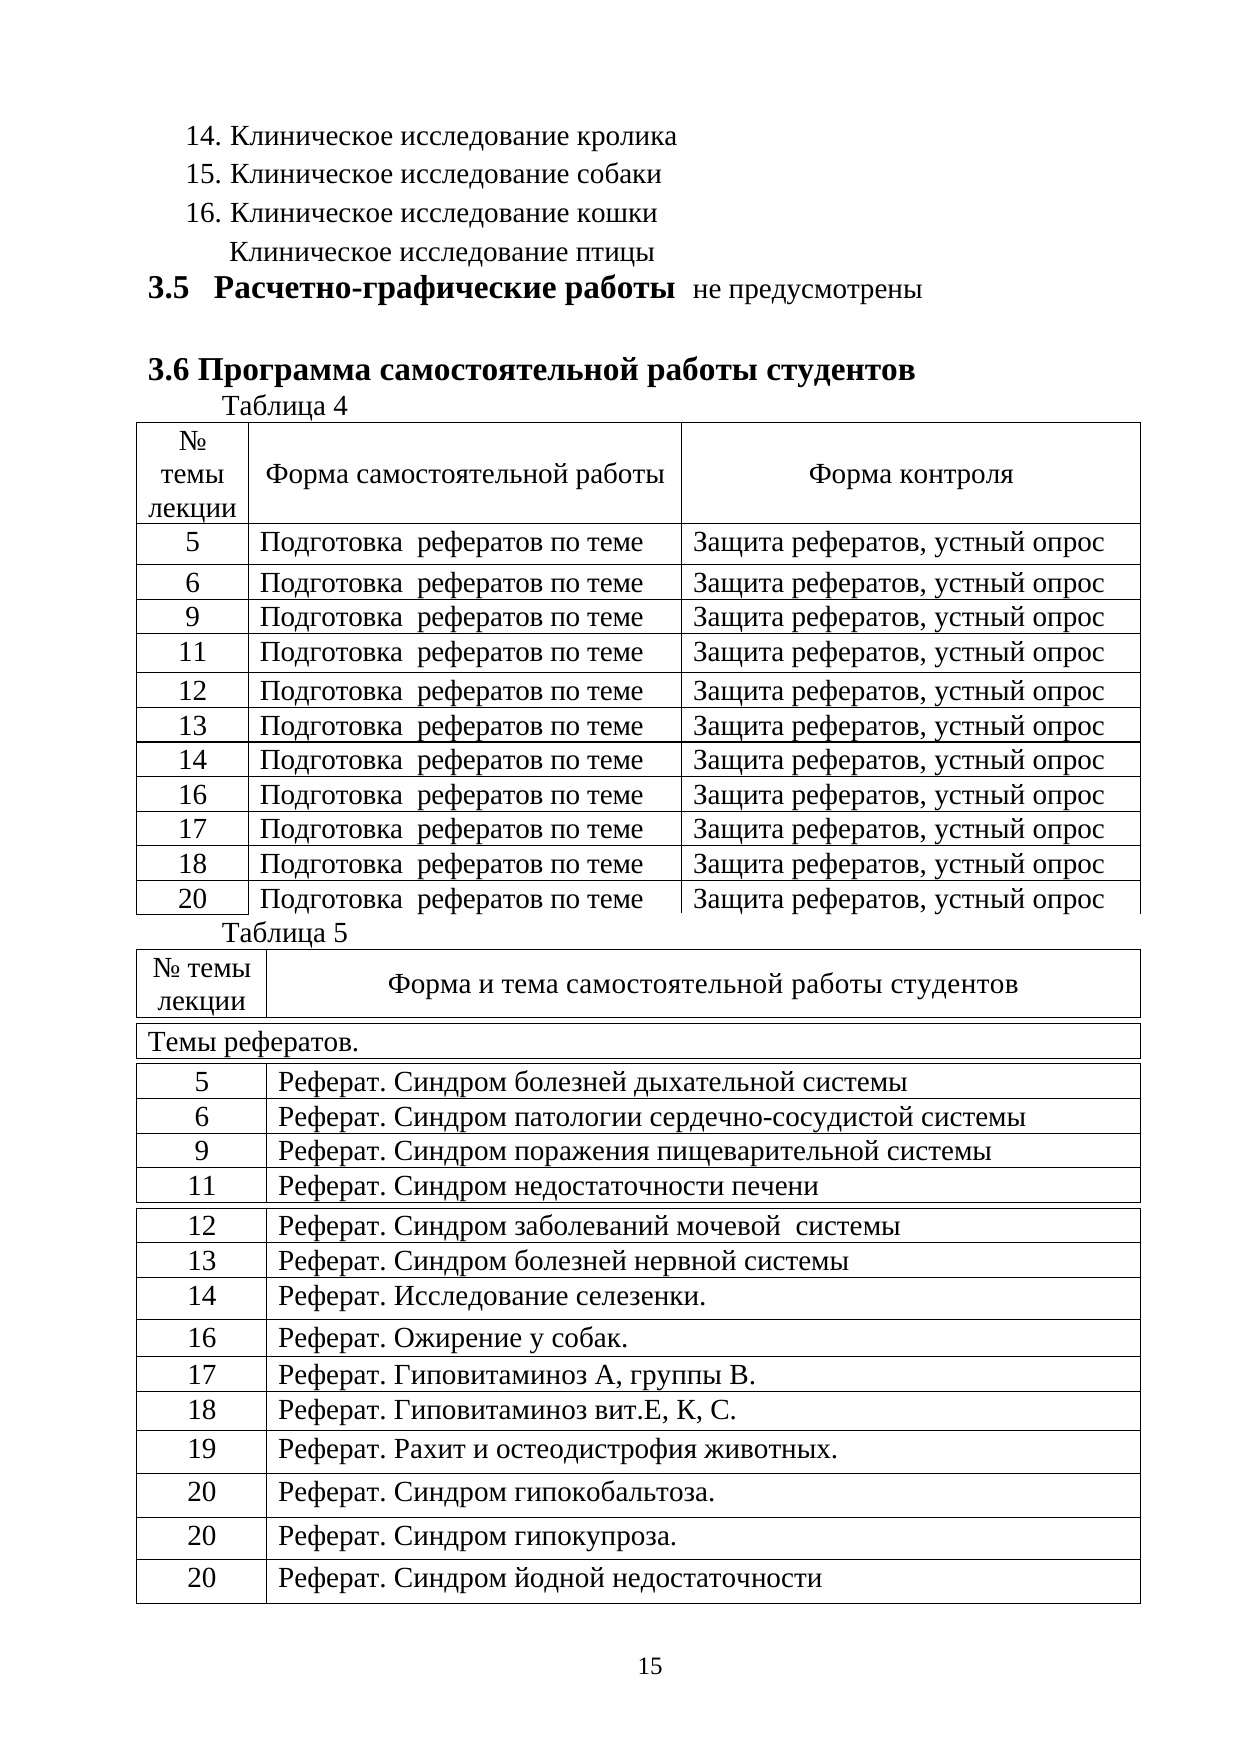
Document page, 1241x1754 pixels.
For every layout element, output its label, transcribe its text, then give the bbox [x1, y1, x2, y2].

table_cell 9 [137, 1134, 266, 1167]
list Клиническое исследование кошки [185, 195, 1152, 229]
table_cell Реферат. Исследование селезенки. [267, 1278, 1140, 1319]
table_cell Реферат. Синдром болезней дыхательной системы [267, 1064, 1140, 1098]
table_cell Подготовка рефератов по теме [249, 565, 681, 598]
table_cell 17 [137, 812, 248, 845]
table_cell [136, 1018, 267, 1023]
table_header Форма самостоятельной работы [249, 423, 681, 523]
table_cell Защита рефератов, устный опрос [682, 524, 1140, 564]
table_header Форма и тема самостоятельной работы студентов [267, 950, 1140, 1017]
table_cell 17 [137, 1357, 266, 1391]
table_cell 19 [137, 1431, 266, 1473]
table_cell Реферат. Гиповитаминоз А, группы В. [267, 1357, 1140, 1391]
table_cell Подготовка рефератов по теме [249, 600, 681, 633]
list Клиническое исследование собаки [185, 157, 1152, 190]
table_cell 11 [137, 634, 248, 672]
table_cell Защита рефератов, устный опрос [682, 634, 1140, 672]
table_cell Реферат. Синдром поражения пищеварительной системы [267, 1134, 1140, 1167]
table_cell Реферат. Синдром заболеваний мочевой системы [267, 1209, 1140, 1242]
list Клиническое исследование кролика [185, 118, 1152, 152]
table_header Расчетно-графические работы не предусмотрены [203, 267, 1140, 311]
table_cell Реферат. Рахит и остеодистрофия животных. [267, 1431, 1140, 1473]
table_cell Подготовка рефератов по теме [249, 777, 681, 811]
table_cell 16 [137, 777, 248, 811]
table_cell 12 [137, 1209, 266, 1242]
table_cell 14 [137, 1278, 266, 1319]
table_cell [267, 1018, 1140, 1023]
table_header Форма контроля [682, 423, 1140, 523]
table_cell Реферат. Синдром патологии сердечно-сосудистой системы [267, 1099, 1140, 1132]
table_cell Реферат. Синдром гипокупроза. [267, 1518, 1140, 1559]
table_cell Защита рефератов, устный опрос [682, 743, 1140, 776]
table_header № темы лекции [137, 423, 248, 523]
table_cell 9 [137, 600, 248, 633]
table_cell Защита рефератов, устный опрос [682, 812, 1140, 845]
table_cell Реферат. Гиповитаминоз вит.Е, К, С. [267, 1392, 1140, 1430]
table_cell 13 [137, 1243, 266, 1277]
table_cell 11 [137, 1168, 266, 1202]
table_cell Защита рефератов, устный опрос [682, 565, 1140, 598]
table_cell Подготовка рефератов по теме [249, 812, 681, 845]
text Таблица 5 [148, 915, 1152, 949]
table_cell 20 [137, 1474, 266, 1517]
text Клиническое исследование птицы [148, 234, 1152, 267]
table_cell 6 [137, 1099, 266, 1132]
table_cell Реферат. Синдром йодной недостаточности [267, 1560, 1140, 1602]
table_cell 5 [137, 1064, 266, 1098]
table_cell [136, 1203, 1140, 1207]
table_cell Подготовка рефератов по теме [249, 881, 682, 914]
table_cell Подготовка рефератов по теме [249, 673, 681, 707]
table_cell Защита рефератов, устный опрос [682, 673, 1140, 707]
table_cell 20 [137, 1518, 266, 1559]
table_cell Реферат. Синдром гипокобальтоза. [267, 1474, 1140, 1517]
table_cell Реферат. Синдром болезней нервной системы [267, 1243, 1140, 1277]
table_cell 20 [137, 1560, 266, 1602]
table_cell 20 [137, 881, 248, 914]
table_cell Подготовка рефератов по теме [249, 708, 681, 741]
text Таблица 4 [148, 388, 1152, 422]
table_cell 13 [137, 708, 248, 741]
table_cell Защита рефератов, устный опрос [682, 881, 1140, 914]
table_cell Подготовка рефератов по теме [249, 846, 681, 880]
table_cell Защита рефератов, устный опрос [682, 600, 1140, 633]
table_cell Защита рефератов, устный опрос [682, 777, 1140, 811]
table_cell Подготовка рефератов по теме [249, 743, 681, 776]
table_cell 5 [137, 524, 248, 564]
table_cell [136, 1059, 1140, 1063]
table_cell 18 [137, 846, 248, 880]
table_cell Подготовка рефератов по теме [249, 634, 681, 672]
table_cell Темы рефератов. [137, 1024, 1140, 1057]
table_cell 12 [137, 673, 248, 707]
table_cell Защита рефератов, устный опрос [682, 846, 1140, 880]
table_cell 6 [137, 565, 248, 598]
table_header 3.5 [136, 267, 202, 311]
table_cell Реферат. Ожирение у собак. [267, 1320, 1140, 1356]
table_cell 14 [137, 743, 248, 776]
table_cell 16 [137, 1320, 266, 1356]
table_cell 18 [137, 1392, 266, 1430]
table_cell Подготовка рефератов по теме [249, 524, 681, 564]
table_cell Реферат. Синдром недостаточности печени [267, 1168, 1140, 1202]
text 3.6 Программа самостоятельной работы студентов [148, 350, 1152, 388]
table_cell Защита рефератов, устный опрос [682, 708, 1140, 741]
table_header № темы лекции [137, 950, 266, 1017]
